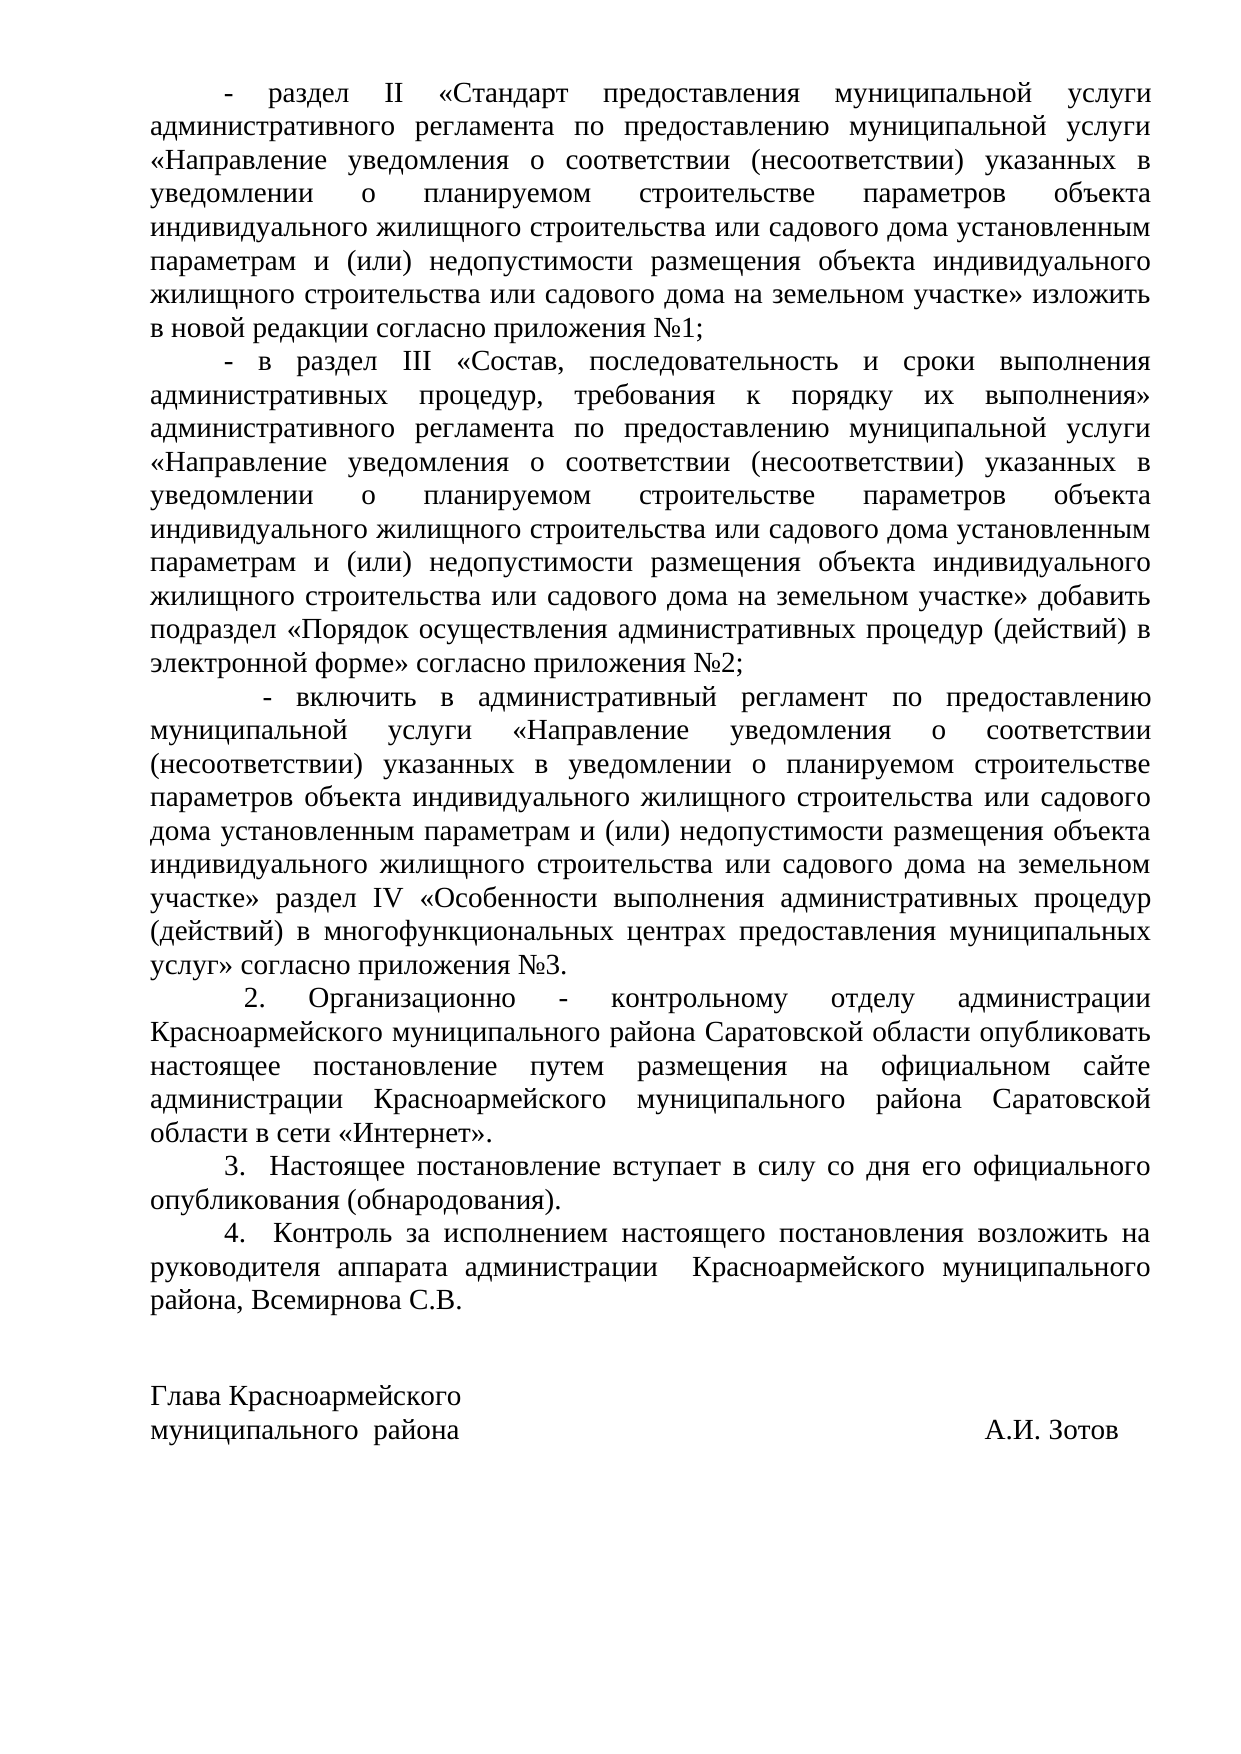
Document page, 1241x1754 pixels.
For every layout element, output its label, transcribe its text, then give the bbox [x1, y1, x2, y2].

text 2. Организационно - контрольному отделу администрации Красноармейского муниципального района Саратовской области опубликовать настоящее постановление путем размещения на официальном сайте администрации Красноармейского муниципального района Саратовской области в сети «Интернет». [150, 981, 1152, 1148]
text - в раздел III «Состав, последовательность и сроки выполнения административных процедур, требования к порядку их выполнения» административного регламента по предоставлению муниципальной услуги «Направление уведомления о соответствии (несоответствии) указанных в уведомлении о планируемом строительстве параметров объекта индивидуального жилищного строительства или садового дома установленным параметрам и (или) недопустимости размещения объекта индивидуального жилищного строительства или садового дома на земельном участке» добавить подраздел «Порядок осуществления административных процедур (действий) в электронной форме» согласно приложения №2; [150, 343, 1152, 679]
text - включить в административный регламент по предоставлению муниципальной услуги «Направление уведомления о соответствии (несоответствии) указанных в уведомлении о планируемом строительстве параметров объекта индивидуального жилищного строительства или садового дома установленным параметрам и (или) недопустимости размещения объекта индивидуального жилищного строительства или садового дома на земельном участке» раздел IV «Особенности выполнения административных процедур (действий) в многофункциональных центрах предоставления муниципальных услуг» согласно приложения №3. [150, 679, 1152, 981]
table_header Глава Красноармейского муниципального района А.И. Зотов [150, 1378, 1125, 1445]
text - раздел II «Стандарт предоставления муниципальной услуги административного регламента по предоставлению муниципальной услуги «Направление уведомления о соответствии (несоответствии) указанных в уведомлении о планируемом строительстве параметров объекта индивидуального жилищного строительства или садового дома установленным параметрам и (или) недопустимости размещения объекта индивидуального жилищного строительства или садового дома на земельном участке» изложить в новой редакции согласно приложения №1; [150, 75, 1152, 343]
title 4. Контроль за исполнением настоящего постановления возложить на руководителя аппарата администрации Красноармейского муниципального района, Всемирнова С.В. [150, 1215, 1152, 1316]
title 3. Настоящее постановление вступает в силу со дня его официального опубликования (обнародования). [150, 1148, 1152, 1215]
